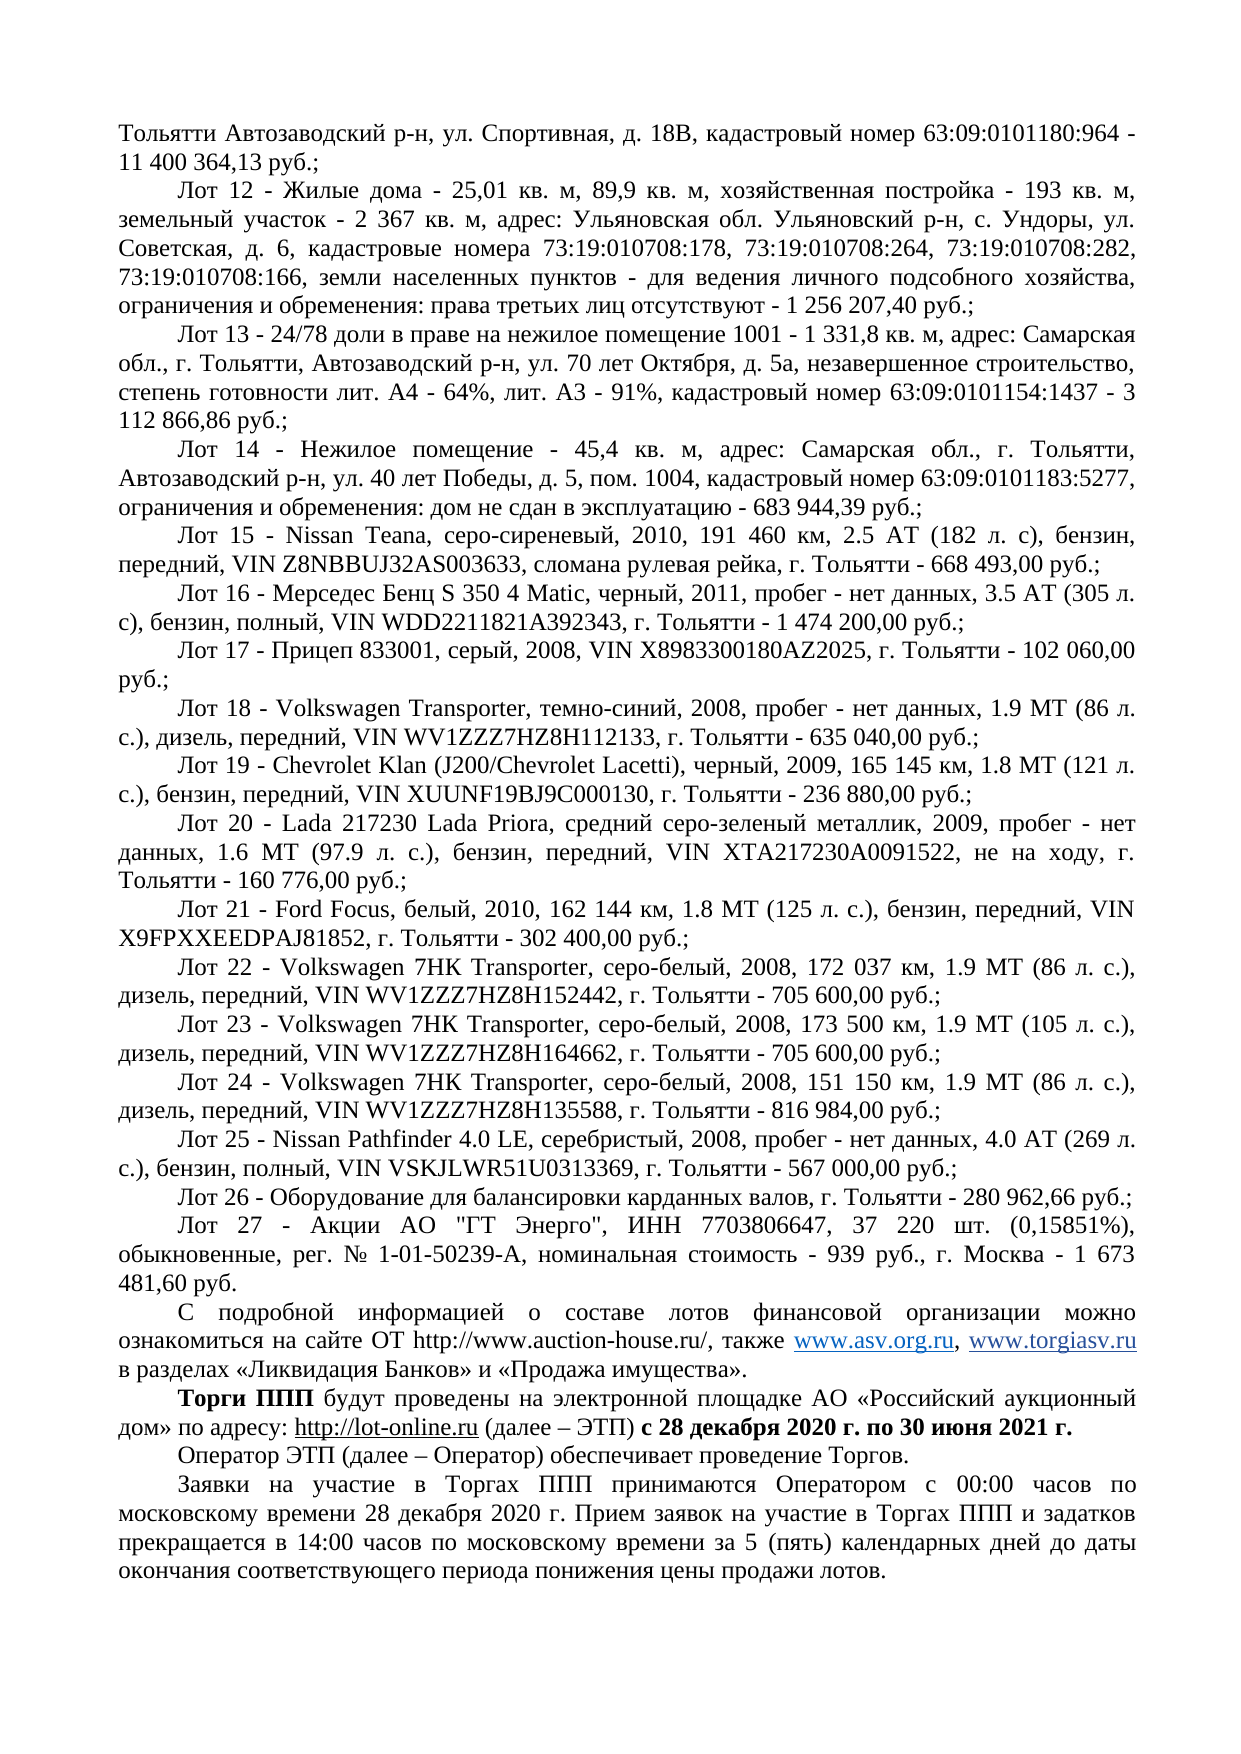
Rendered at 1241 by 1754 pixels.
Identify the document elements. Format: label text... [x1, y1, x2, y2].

text Лот 22 - Volkswagen 7НК Transporter, серо-белый, 2008, 172 037 км, 1.9 МТ (86 л. с.), дизель, передний, VIN WV1ZZZ7HZ8H152442, г. Тольятти - 705 600,00 руб.; [118, 952, 1137, 1009]
text Лот 18 - Volkswagen Transporter, темно-синий, 2008, пробег - нет данных, 1.9 МТ (86 л. с.), дизель, передний, VIN WV1ZZZ7HZ8H112133, г. Тольятти - 635 040,00 руб.; [118, 693, 1137, 751]
text Лот 20 - Lada 217230 Lada Priora, средний серо-зеленый металлик, 2009, пробег - нет данных, 1.6 МТ (97.9 л. с.), бензин, передний, VIN XTA217230A0091522, не на ходу, г. Тольятти - 160 776,00 руб.; [118, 808, 1137, 894]
text Оператор ЭТП (далее – Оператор) обеспечивает проведение Торгов. [118, 1441, 1137, 1469]
text Лот 21 - Ford Focus, белый, 2010, 162 144 км, 1.8 МТ (125 л. с.), бензин, передний, VIN X9FPXXEEDPAJ81852, г. Тольятти - 302 400,00 руб.; [118, 894, 1137, 952]
text Лот 12 - Жилые дома - 25,01 кв. м, 89,9 кв. м, хозяйственная постройка - 193 кв. м, земельный участок - 2 367 кв. м, адрес: Ульяновская обл. Ульяновский р-н, с. Ундоры, ул. Советская, д. 6, кадастровые номера 73:19:010708:178, 73:19:010708:264, 73:19:010708:282, 73:19:010708:166, земли населенных пунктов - для ведения личного подсобного хозяйства, ограничения и обременения: права третьих лиц отсутствуют - 1 256 207,40 руб.; [118, 176, 1137, 319]
text Лот 13 - 24/78 доли в праве на нежилое помещение 1001 - 1 331,8 кв. м, адрес: Самарская обл., г. Тольятти, Автозаводский р-н, ул. 70 лет Октября, д. 5а, незавершенное строительство, степень готовности лит. А4 - 64%, лит. А3 - 91%, кадастровый номер 63:09:0101154:1437 - 3 112 866,86 руб.; [118, 319, 1137, 434]
text Лот 16 - Мерседес Бенц S 350 4 Matic, черный, 2011, пробег - нет данных, 3.5 АТ (305 л. с), бензин, полный, VIN WDD2211821A392343, г. Тольятти - 1 474 200,00 руб.; [118, 578, 1137, 636]
text Торги ППП будут проведены на электронной площадке АО «Российский аукционный дом» по адресу: http://lot-online.ru (далее – ЭТП) с 28 декабря 2020 г. по 30 июня 2021 г. [118, 1383, 1137, 1441]
text Лот 17 - Прицеп 833001, серый, 2008, VIN X8983300180AZ2025, г. Тольятти - 102 060,00 руб.; [118, 636, 1137, 693]
text Лот 27 - Акции АО "ГТ Энерго", ИНН 7703806647, 37 220 шт. (0,15851%), обыкновенные, рег. № 1-01-50239-A, номинальная стоимость - 939 руб., г. Москва - 1 673 481,60 руб. [118, 1211, 1137, 1297]
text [118, 118, 1137, 176]
text Лот 15 - Nissan Teana, серо-сиреневый, 2010, 191 460 км, 2.5 АТ (182 л. с), бензин, передний, VIN Z8NBBUJ32AS003633, сломана рулевая рейка, г. Тольятти - 668 493,00 руб.; [118, 521, 1137, 578]
text Лот 23 - Volkswagen 7НК Transporter, серо-белый, 2008, 173 500 км, 1.9 МТ (105 л. с.), дизель, передний, VIN WV1ZZZ7HZ8H164662, г. Тольятти - 705 600,00 руб.; [118, 1009, 1137, 1067]
text Лот 19 - Chevrolet Klan (J200/Chevrolet Lacetti), черный, 2009, 165 145 км, 1.8 МТ (121 л. с.), бензин, передний, VIN XUUNF19BJ9C000130, г. Тольятти - 236 880,00 руб.; [118, 751, 1137, 808]
text Лот 24 - Volkswagen 7НК Transporter, серо-белый, 2008, 151 150 км, 1.9 МТ (86 л. с.), дизель, передний, VIN WV1ZZZ7HZ8H135588, г. Тольятти - 816 984,00 руб.; [118, 1067, 1137, 1124]
text Лот 14 - Нежилое помещение - 45,4 кв. м, адрес: Самарская обл., г. Тольятти, Автозаводский р-н, ул. 40 лет Победы, д. 5, пом. 1004, кадастровый номер 63:09:0101183:5277, ограничения и обременения: дом не сдан в эксплуатацию - 683 944,39 руб.; [118, 434, 1137, 521]
text Заявки на участие в Торгах ППП принимаются Оператором с 00:00 часов по московскому времени 28 декабря 2020 г. Прием заявок на участие в Торгах ППП и задатков прекращается в 14:00 часов по московскому времени за 5 (пять) календарных дней до даты окончания соответствующего периода понижения цены продажи лотов. [118, 1469, 1137, 1584]
text С подробной информацией о составе лотов финансовой организации можно ознакомиться на сайте ОТ http://www.auction-house.ru/, также www.asv.org.ru, www.torgiasv.ru в разделах «Ликвидация Банков» и «Продажа имущества». [118, 1297, 1137, 1383]
text Лот 25 - Nissan Pathfinder 4.0 LE, серебристый, 2008, пробег - нет данных, 4.0 АТ (269 л. с.), бензин, полный, VIN VSKJLWR51U0313369, г. Тольятти - 567 000,00 руб.; [118, 1124, 1137, 1182]
text Лот 26 - Оборудование для балансировки карданных валов, г. Тольятти - 280 962,66 руб.; [118, 1182, 1137, 1211]
